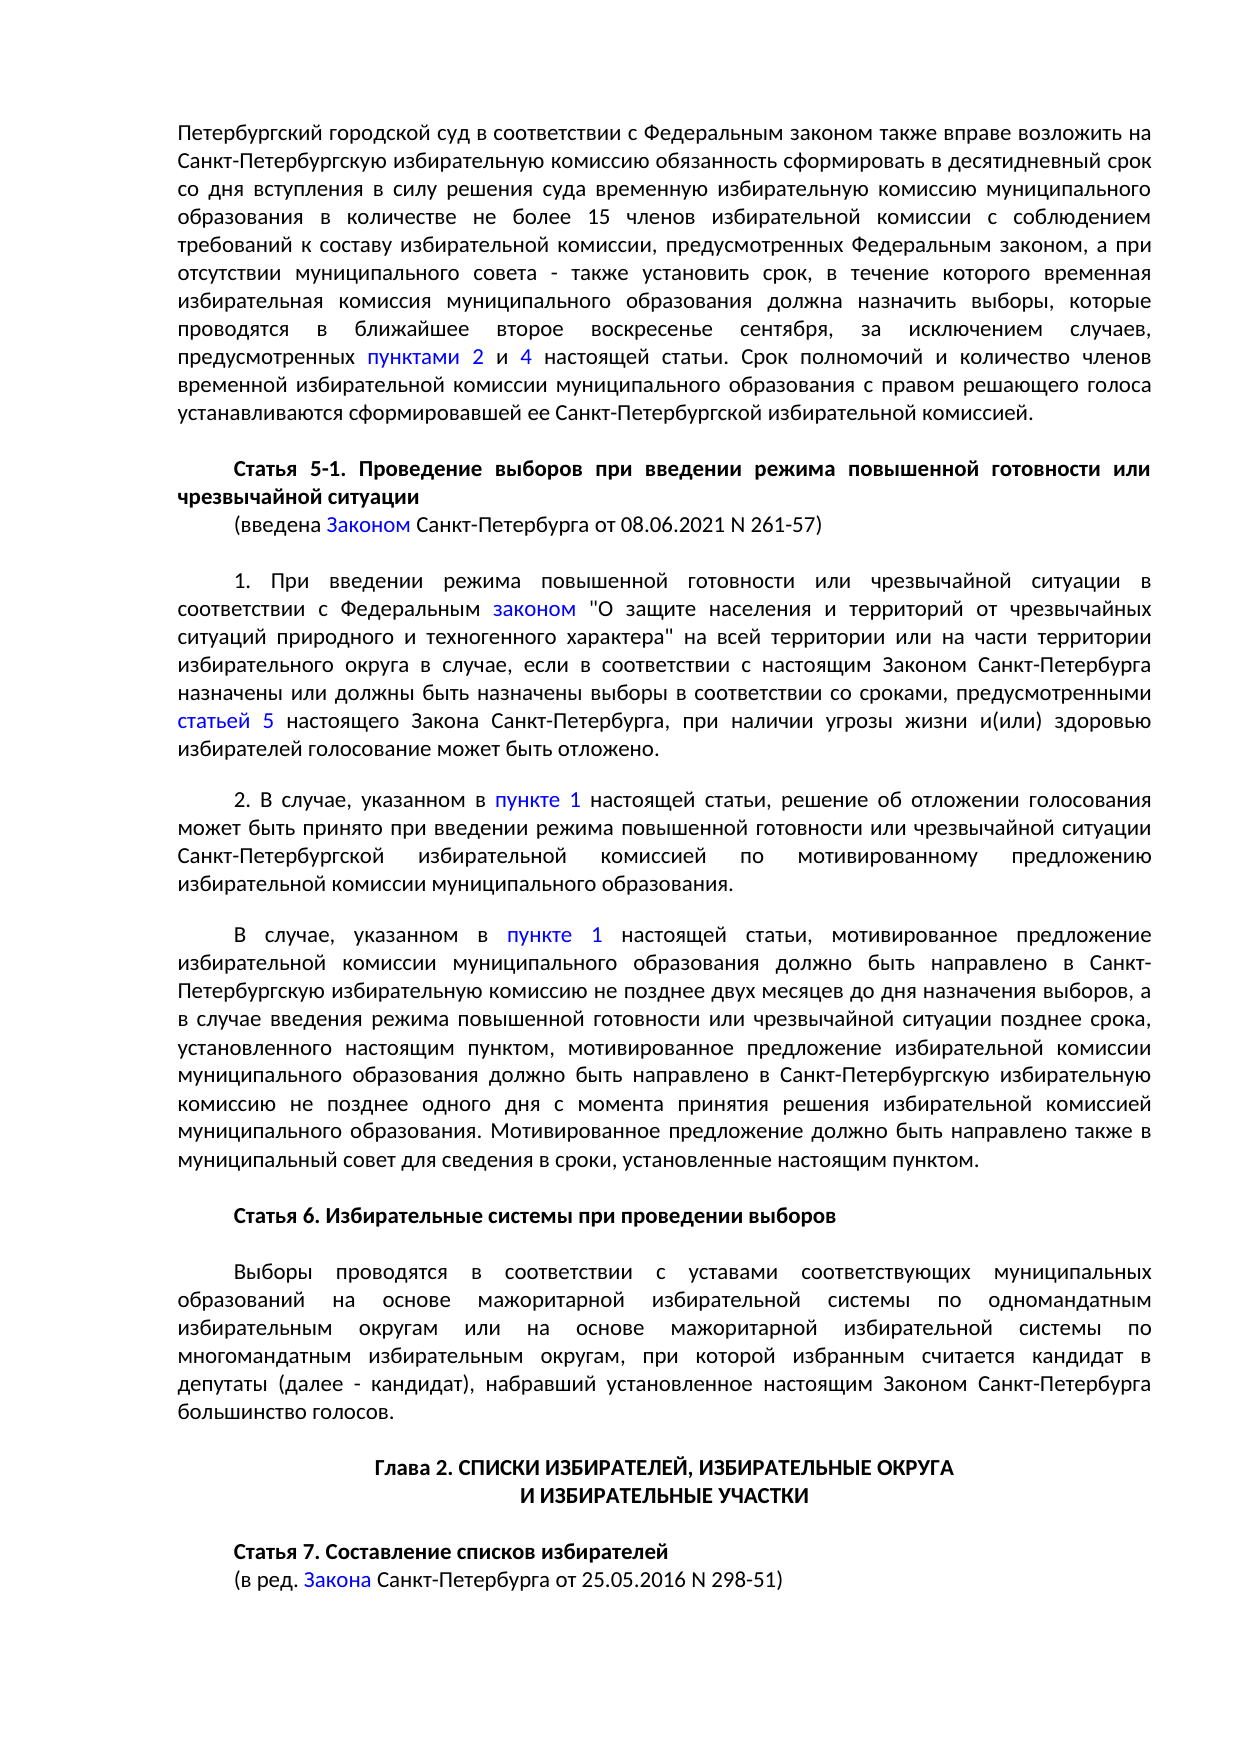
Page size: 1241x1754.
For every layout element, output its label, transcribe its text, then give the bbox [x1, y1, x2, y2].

title Глава 2. СПИСКИ ИЗБИРАТЕЛЕЙ, ИЗБИРАТЕЛЬНЫЕ ОКРУГА [177, 1453, 1152, 1481]
text В случае, указанном в пункте 1 настоящей статьи, мотивированное предложение избирательной комиссии муниципального образования должно быть направлено в Санкт-Петербургскую избирательную комиссию не позднее двух месяцев до дня назначения выборов, а в случае введения режима повышенной готовности или чрезвычайной ситуации позднее срока, установленного настоящим пунктом, мотивированное предложение избирательной комиссии муниципального образования должно быть направлено в Санкт-Петербургскую избирательную комиссию не позднее одного дня с момента принятия решения избирательной комиссией муниципального образования. Мотивированное предложение должно быть направлено также в муниципальный совет для сведения в сроки, установленные настоящим пунктом. [177, 921, 1152, 1173]
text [177, 118, 1152, 426]
text 1. При введении режима повышенной готовности или чрезвычайной ситуации в соответствии с Федеральным законом "О защите населения и территорий от чрезвычайных ситуаций природного и техногенного характера" на всей территории или на части территории избирательного округа в случае, если в соответствии с настоящим Законом Санкт-Петербурга назначены или должны быть назначены выборы в соответствии со сроками, предусмотренными статьей 5 настоящего Закона Санкт-Петербурга, при наличии угрозы жизни и(или) здоровью избирателей голосование может быть отложено. [177, 566, 1152, 763]
text Выборы проводятся в соответствии с уставами соответствующих муниципальных образований на основе мажоритарной избирательной системы по одномандатным избирательным округам или на основе мажоритарной избирательной системы по многомандатным избирательным округам, при которой избранным считается кандидат в депутаты (далее - кандидат), набравший установленное настоящим Законом Санкт-Петербурга большинство голосов. [177, 1257, 1152, 1425]
title Статья 5-1. Проведение выборов при введении режима повышенной готовности или чрезвычайной ситуации [177, 454, 1152, 510]
title Статья 6. Избирательные системы при проведении выборов [177, 1201, 1152, 1229]
text (в ред. Закона Санкт-Петербурга от 25.05.2016 N 298-51) [177, 1565, 1152, 1593]
text 2. В случае, указанном в пункте 1 настоящей статьи, решение об отложении голосования может быть принято при введении режима повышенной готовности или чрезвычайной ситуации Санкт-Петербургской избирательной комиссией по мотивированному предложению избирательной комиссии муниципального образования. [177, 786, 1152, 898]
title Статья 7. Составление списков избирателей [177, 1537, 1152, 1565]
text (введена Законом Санкт-Петербурга от 08.06.2021 N 261-57) [177, 510, 1152, 538]
title И ИЗБИРАТЕЛЬНЫЕ УЧАСТКИ [177, 1481, 1152, 1509]
